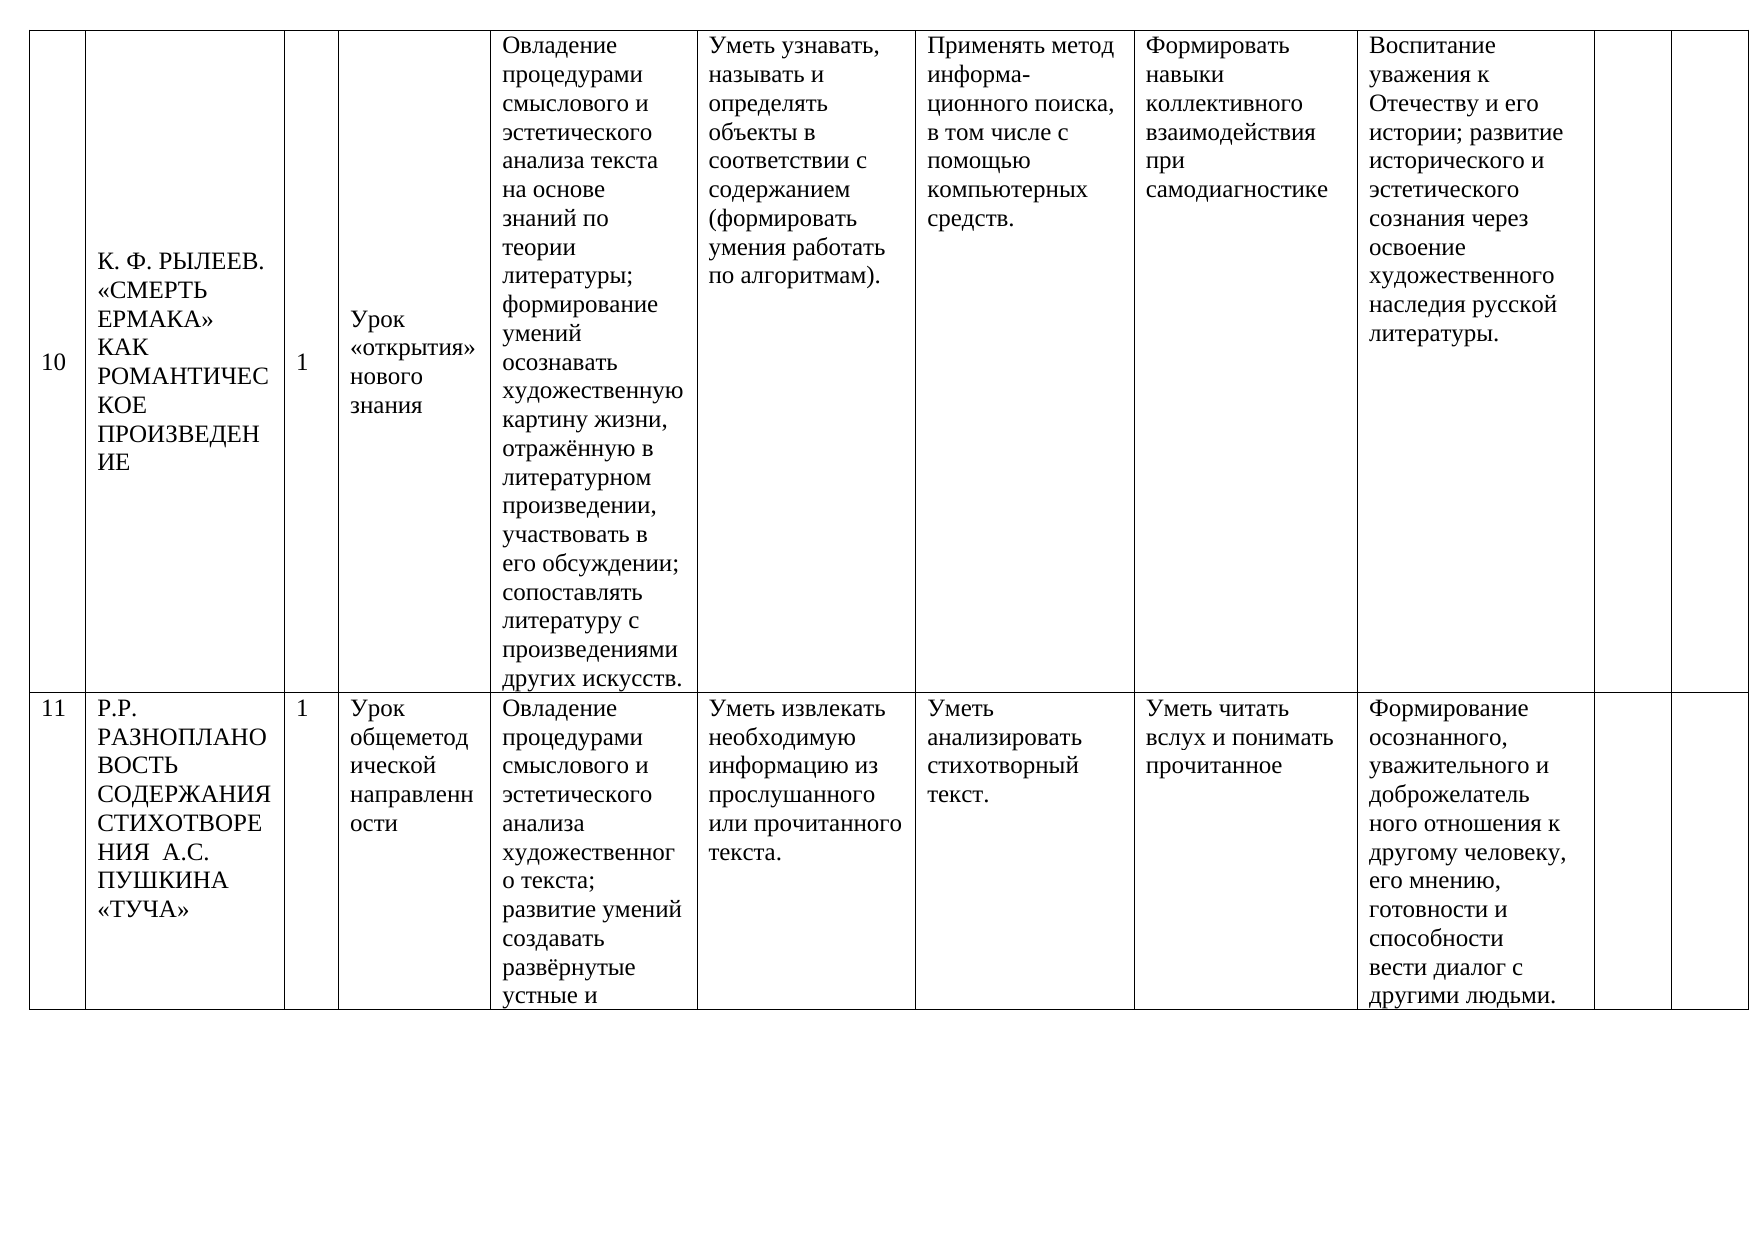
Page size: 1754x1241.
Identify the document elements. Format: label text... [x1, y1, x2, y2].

table_cell [1595, 693, 1671, 1009]
table_cell Овладение процедурами смыслового и эстетического анализа текста на основе знаний по теории литературы; формирование умений осознавать художественную картину жизни, отражённую в литературном произведении, участвовать в его обсуждении; сопоставлять литературу с произведениями других искусств. [491, 31, 697, 692]
table_cell Применять метод информационного поиска, в том числе с помощью компьютерных средств. [916, 31, 1134, 692]
table_cell [1672, 693, 1748, 1009]
table_cell К. Ф. РЫЛЕЕВ. «СМЕРТЬ ЕРМАКА» КАК РОМАНТИЧЕСКОЕ ПРОИЗВЕДЕНИЕ [86, 31, 284, 692]
table_cell Формирование осознанного, уважительного и доброжелатель ного отношения к другому человеку, его мнению, готовности и способности вести диалог с другими людьми. [1358, 693, 1594, 1009]
table_cell Формировать навыки коллективного взаимодействия при самодиагностике [1135, 31, 1357, 692]
table_cell 11 [30, 693, 85, 1009]
table_cell P.P. РАЗНОПЛАНОВОСТЬ СОДЕРЖАНИЯ СТИХОТВОРЕНИЯ А.С. ПУШКИНА «ТУЧА» [86, 693, 284, 1009]
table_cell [491, 693, 697, 1009]
table_cell Уметь извлекать необходимую информацию из прослушанного или прочитанного текста. [698, 693, 915, 1009]
table_cell Уметь узнавать, называть и определять объекты в соответствии с содержанием (формировать умения работать по алгоритмам). [698, 31, 915, 692]
table_cell [1672, 31, 1748, 692]
table_cell Уметь анализировать стихотворный текст. [916, 693, 1134, 1009]
table_cell 1 [285, 693, 338, 1009]
table_cell Воспитание уважения к Отечеству и его истории; развитие исторического и эстетического сознания через освоение художественного наследия русской литературы. [1358, 31, 1594, 692]
table_cell 10 [30, 31, 85, 692]
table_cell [339, 31, 490, 692]
table_cell [1595, 31, 1671, 692]
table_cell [339, 693, 490, 1009]
table_cell 1 [285, 31, 338, 692]
table_cell Уметь читать вслух и понимать прочитанное [1135, 693, 1357, 1009]
